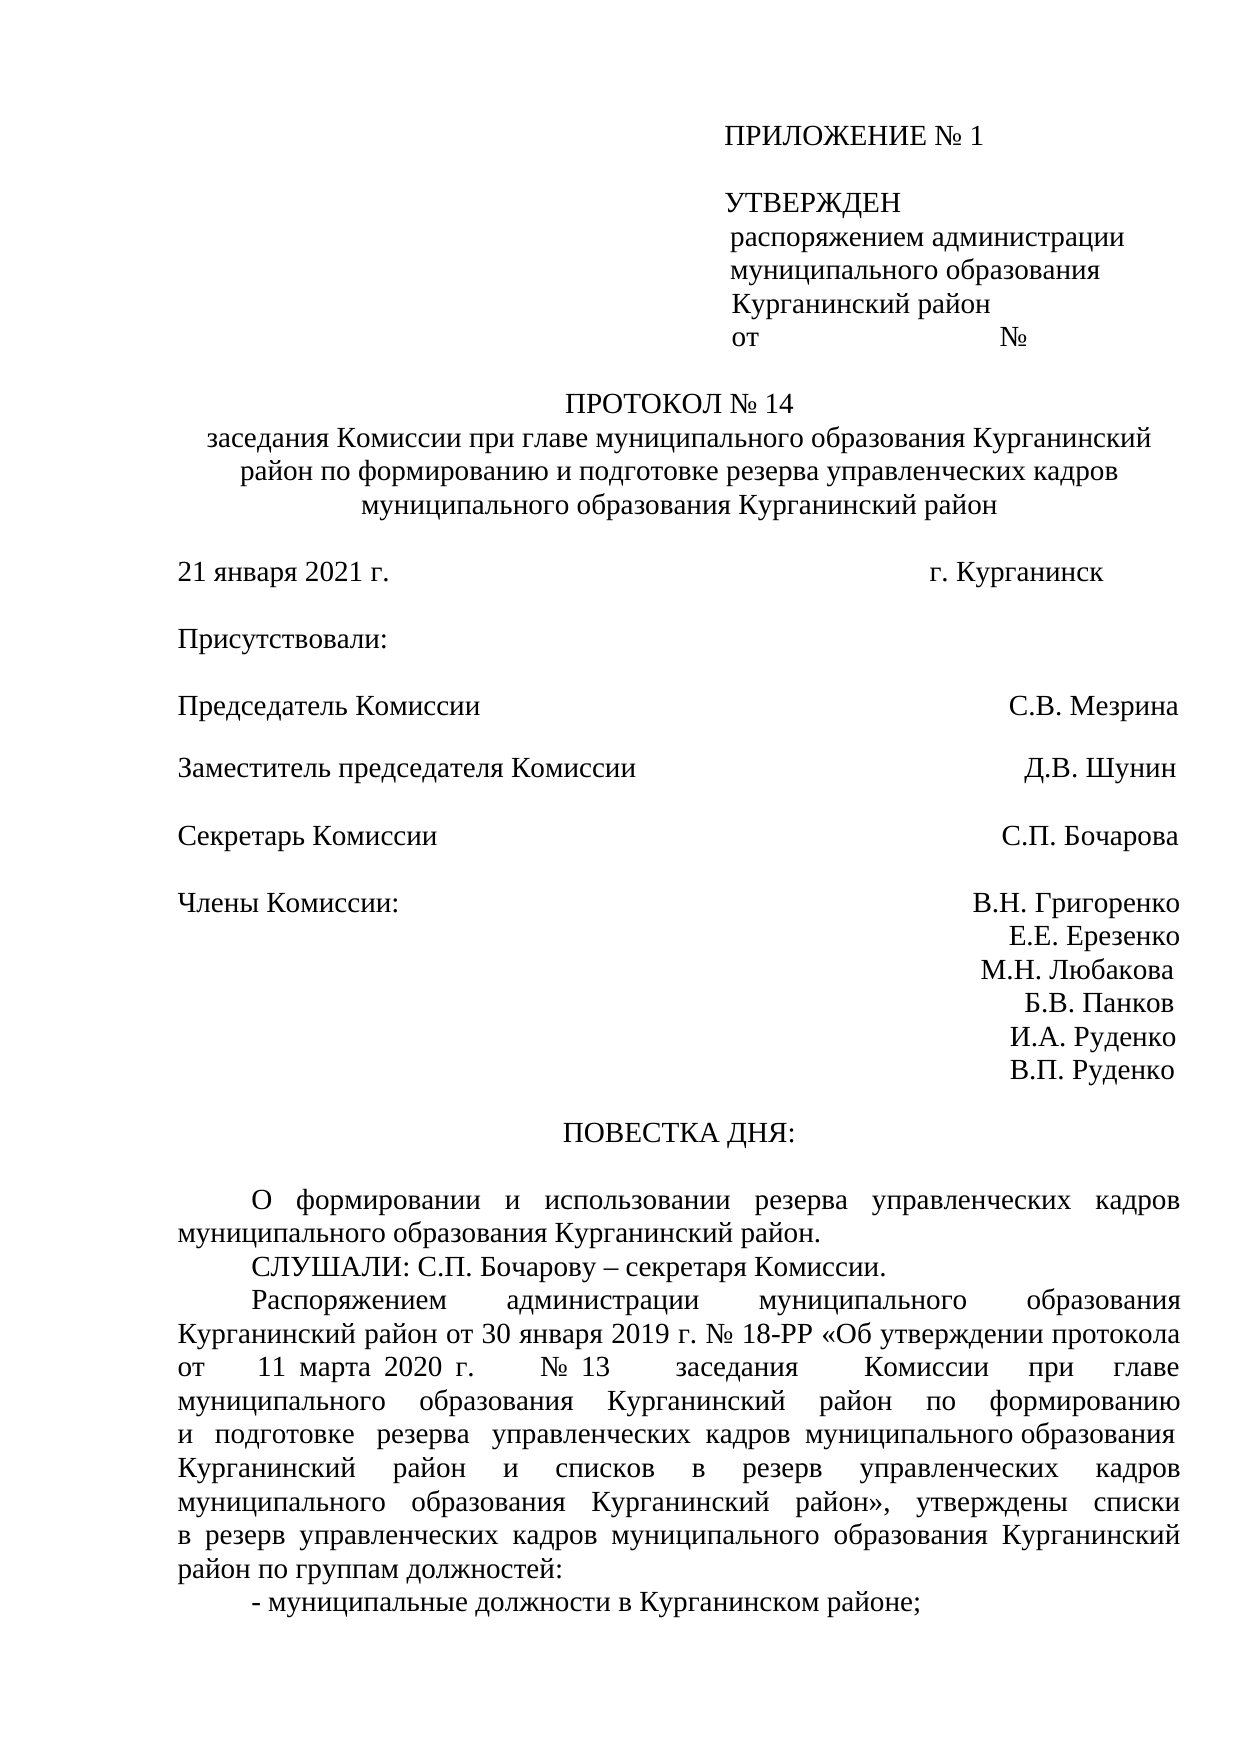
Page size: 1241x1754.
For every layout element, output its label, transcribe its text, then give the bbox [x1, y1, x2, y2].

text от № [177, 319, 1181, 353]
text Курганинский район и списков в резерв управленческих кадров муниципального образования Курганинский район», утверждены списки в резерв управленческих кадров муниципального образования Курганинский район по группам должностей: [177, 1450, 1181, 1584]
text Курганинский район [177, 286, 1181, 319]
text муниципального образования [693, 252, 1181, 286]
text Распоряжением администрации муниципального образования Курганинский район от 30 января 2019 г. № 18-РР «Об утверждении протокола от 11 марта 2020 г. № 13 заседания Комиссии при главе муниципального образования Курганинский район по формированию и подготовке резерва управленческих кадров муниципального образования [177, 1282, 1181, 1450]
text М.Н. Любакова [841, 952, 1181, 985]
text Е.Е. Ерезенко [177, 918, 1181, 952]
text - муниципальные должности в Курганинском районе; [177, 1584, 1181, 1618]
text СЛУШАЛИ: С.П. Бочарову – секретаря Комиссии. [177, 1249, 1181, 1282]
text Секретарь Комиссии С.П. Бочарова [177, 818, 1181, 851]
text ПОВЕСТКА ДНЯ: [177, 1115, 1181, 1148]
text заседания Комиссии при главе муниципального образования Курганинский район по формированию и подготовке резерва управленческих кадров муниципального образования Курганинский район [177, 420, 1181, 521]
text распоряжением администрации [693, 219, 1181, 252]
text Члены Комиссии: В.Н. Григоренко [177, 885, 1181, 918]
text Заместитель председателя Комиссии Д.В. Шунин [177, 751, 1181, 784]
text 21 января 2021 г. г. Курганинск [177, 554, 1181, 588]
text О формировании и использовании резерва управленческих кадров муниципального образования Курганинский район. [177, 1182, 1181, 1249]
text И.А. Руденко [841, 1019, 1181, 1052]
text ПРОТОКОЛ № 14 [177, 386, 1181, 420]
text УТВЕРЖДЕН [177, 185, 1181, 219]
text Присутствовали: [177, 621, 1181, 655]
text Б.В. Панков [841, 985, 1181, 1019]
text В.П. Руденко [841, 1052, 1181, 1086]
text Председатель Комиссии С.В. Мезрина [177, 688, 1181, 722]
text ПРИЛОЖЕНИЕ № 1 [177, 118, 1181, 152]
